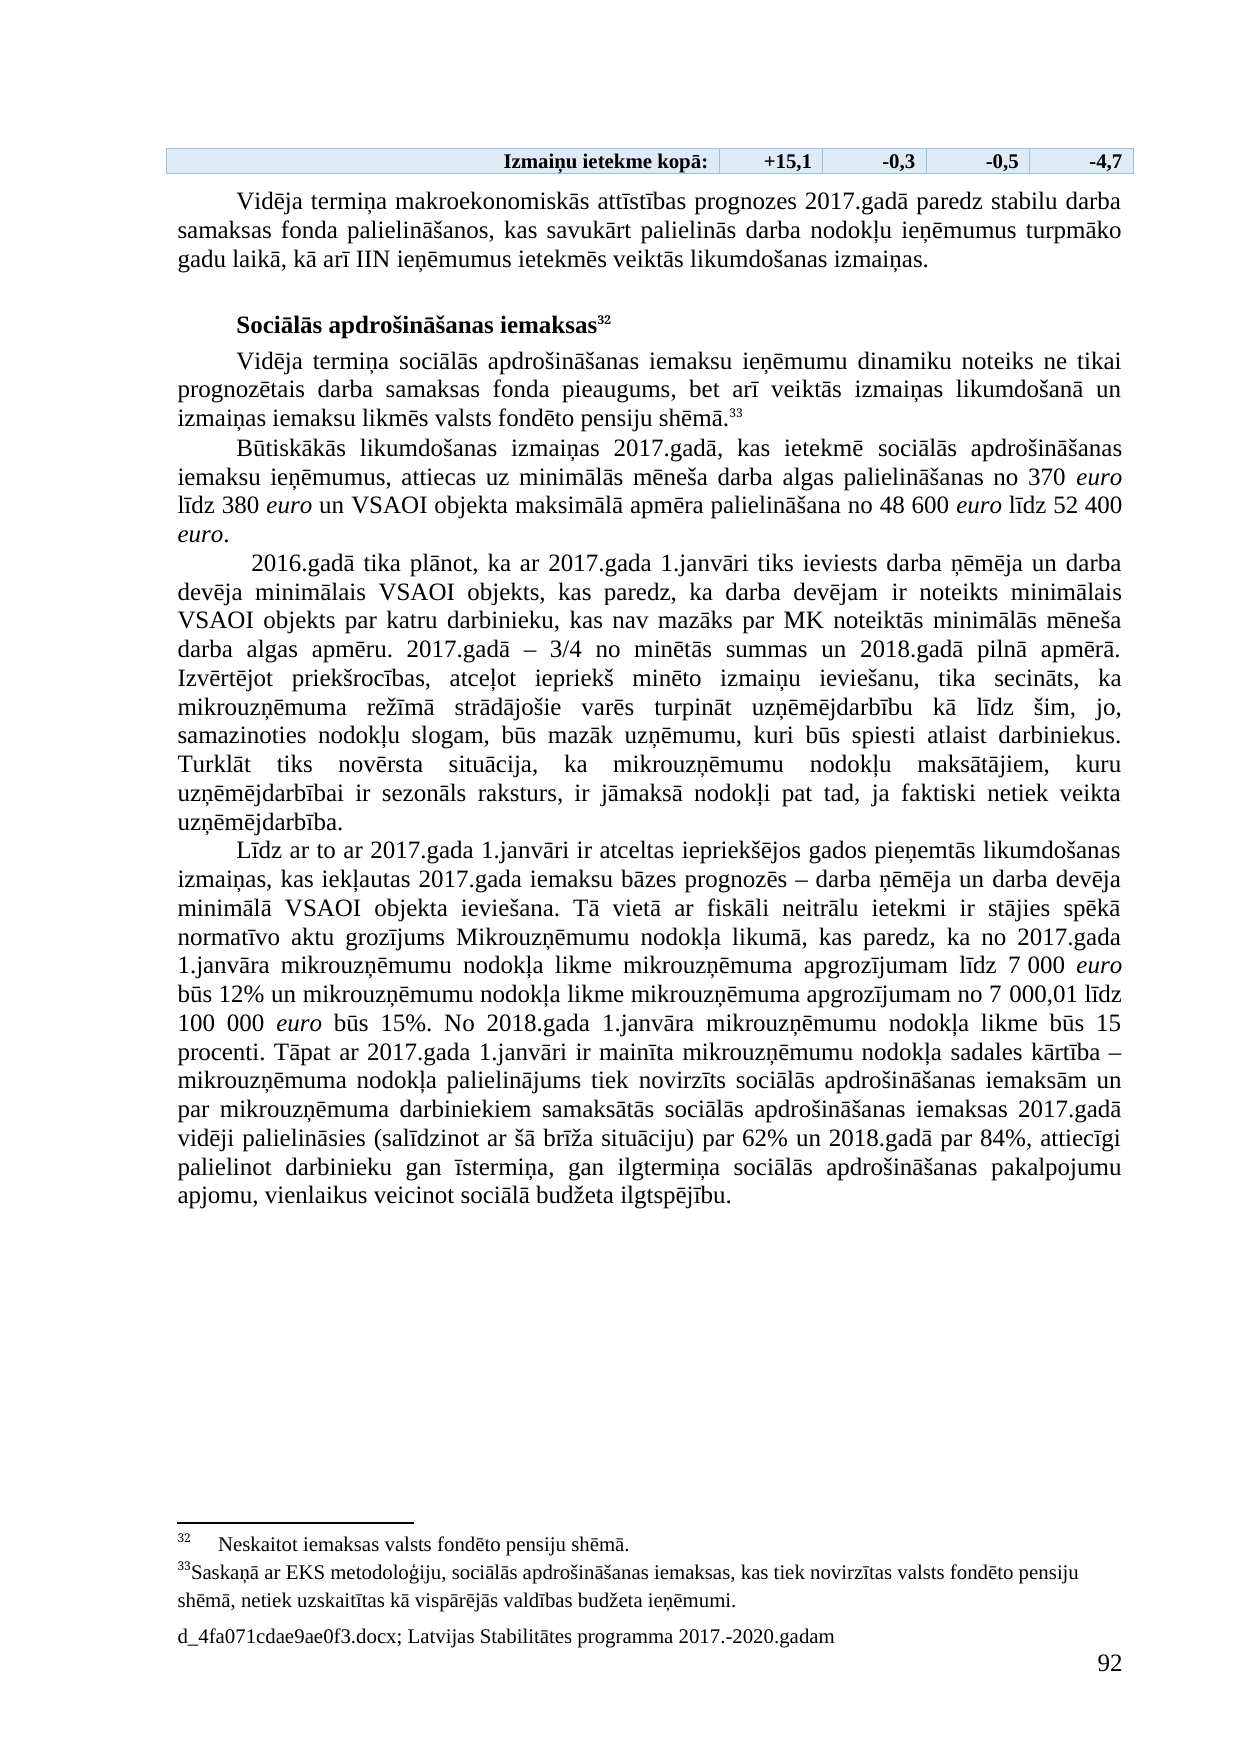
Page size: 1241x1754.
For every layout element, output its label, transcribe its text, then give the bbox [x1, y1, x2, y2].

text Līdz ar to ar 2017.gada 1.janvāri ir atceltas iepriekšējos gados pieņemtās likumdošanas izmaiņas, kas iekļautas 2017.gada iemaksu bāzes prognozēs – darba ņēmēja un darba devēja minimālā VSAOI objekta ieviešana. Tā vietā ar fiskāli neitrālu ietekmi ir stājies spēkā normatīvo aktu grozījums Mikrouzņēmumu nodokļa likumā, kas paredz, ka no 2017.gada 1.janvāra mikrouzņēmumu nodokļa likme mikrouzņēmuma apgrozījumam līdz 7 000 euro būs 12% un mikrouzņēmumu nodokļa likme mikrouzņēmuma apgrozījumam no 7 000,01 līdz 100 000 euro būs 15%. No 2018.gada 1.janvāra mikrouzņēmumu nodokļa likme būs 15 procenti. Tāpat ar 2017.gada 1.janvāri ir mainīta mikrouzņēmumu nodokļa sadales kārtība – mikrouzņēmuma nodokļa palielinājums tiek novirzīts sociālās apdrošināšanas iemaksām un par mikrouzņēmuma darbiniekiem samaksātās sociālās apdrošināšanas iemaksas 2017.gadā vidēji palielināsies (salīdzinot ar šā brīža situāciju) par 62% un 2018.gadā par 84%, attiecīgi palielinot darbinieku gan īstermiņa, gan ilgtermiņa sociālās apdrošināšanas pakalpojumu apjomu, vienlaikus veicinot sociālā budžeta ilgtspējību. [177, 835, 1122, 1209]
text 2016.gadā tika plānot, ka ar 2017.gada 1.janvāri tiks ieviests darba ņēmēja un darba devēja minimālais VSAOI objekts, kas paredz, ka darba devējam ir noteikts minimālais VSAOI objekts par katru darbinieku, kas nav mazāks par MK noteiktās minimālās mēneša darba algas apmēru. 2017.gadā – 3/4 no minētās summas un 2018.gadā pilnā apmērā. Izvērtējot priekšrocības, atceļot iepriekš minēto izmaiņu ieviešanu, tika secināts, ka mikrouzņēmuma režīmā strādājošie varēs turpināt uzņēmējdarbību kā līdz šim, jo, samazinoties nodokļu slogam, būs mazāk uzņēmumu, kuri būs spiesti atlaist darbiniekus. Turklāt tiks novērsta situācija, ka mikrouzņēmumu nodokļu maksātājiem, kuru uzņēmējdarbībai ir sezonāls raksturs, ir jāmaksā nodokļi pat tad, ja faktiski netiek veikta uzņēmējdarbība. [177, 548, 1122, 634]
text Sociālās apdrošināšanas iemaksas [236, 310, 1122, 339]
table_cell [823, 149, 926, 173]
text 2016.gadā tika plānot, ka ar 2017.gada 1.janvāri tiks ieviests darba ņēmēja un darba devēja minimālais VSAOI objekts, kas paredz, ka darba devējam ir noteikts minimālais VSAOI objekts par katru darbinieku, kas nav mazāks par MK noteiktās minimālās mēneša darba algas apmēru. 2017.gadā – 3/4 no minētās summas un 2018.gadā pilnā apmērā. Izvērtējot priekšrocības, atceļot iepriekš minēto izmaiņu ieviešanu, tika secināts, ka mikrouzņēmuma režīmā strādājošie varēs turpināt uzņēmējdarbību kā līdz šim, jo, samazinoties nodokļu slogam, būs mazāk uzņēmumu, kuri būs spiesti atlaist darbiniekus. Turklāt tiks novērsta situācija, ka mikrouzņēmumu nodokļu maksātājiem, kuru uzņēmējdarbībai ir sezonāls raksturs, ir jāmaksā nodokļi pat tad, ja faktiski netiek veikta uzņēmējdarbība. [177, 663, 1122, 835]
text Būtiskākās likumdošanas izmaiņas 2017.gadā, kas ietekmē sociālās apdrošināšanas iemaksu ieņēmumus, attiecas uz minimālās mēneša darba algas palielināšanas no 370 euro līdz 380 euro un VSAOI objekta maksimālā apmēra palielināšana no 48 600 euro līdz 52 400 euro. [177, 433, 1122, 548]
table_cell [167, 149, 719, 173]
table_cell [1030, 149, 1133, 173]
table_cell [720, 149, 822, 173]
text Vidēja termiņa sociālās apdrošināšanas iemaksu ieņēmumu dinamiku noteiks ne tikai prognozētais darba samaksas fonda pieaugums, bet arī veiktās izmaiņas likumdošanā un izmaiņas iemaksu likmēs valsts fondēto pensiju shēmā. [177, 346, 1122, 433]
text Vidēja termiņa makroekonomiskās attīstības prognozes 2017.gadā paredz stabilu darba samaksas fonda palielināšanos, kas savukārt palielinās darba nodokļu ieņēmumus turpmāko gadu laikā, kā arī IIN ieņēmumus ietekmēs veiktās likumdošanas izmaiņas. [177, 186, 1122, 273]
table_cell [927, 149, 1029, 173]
